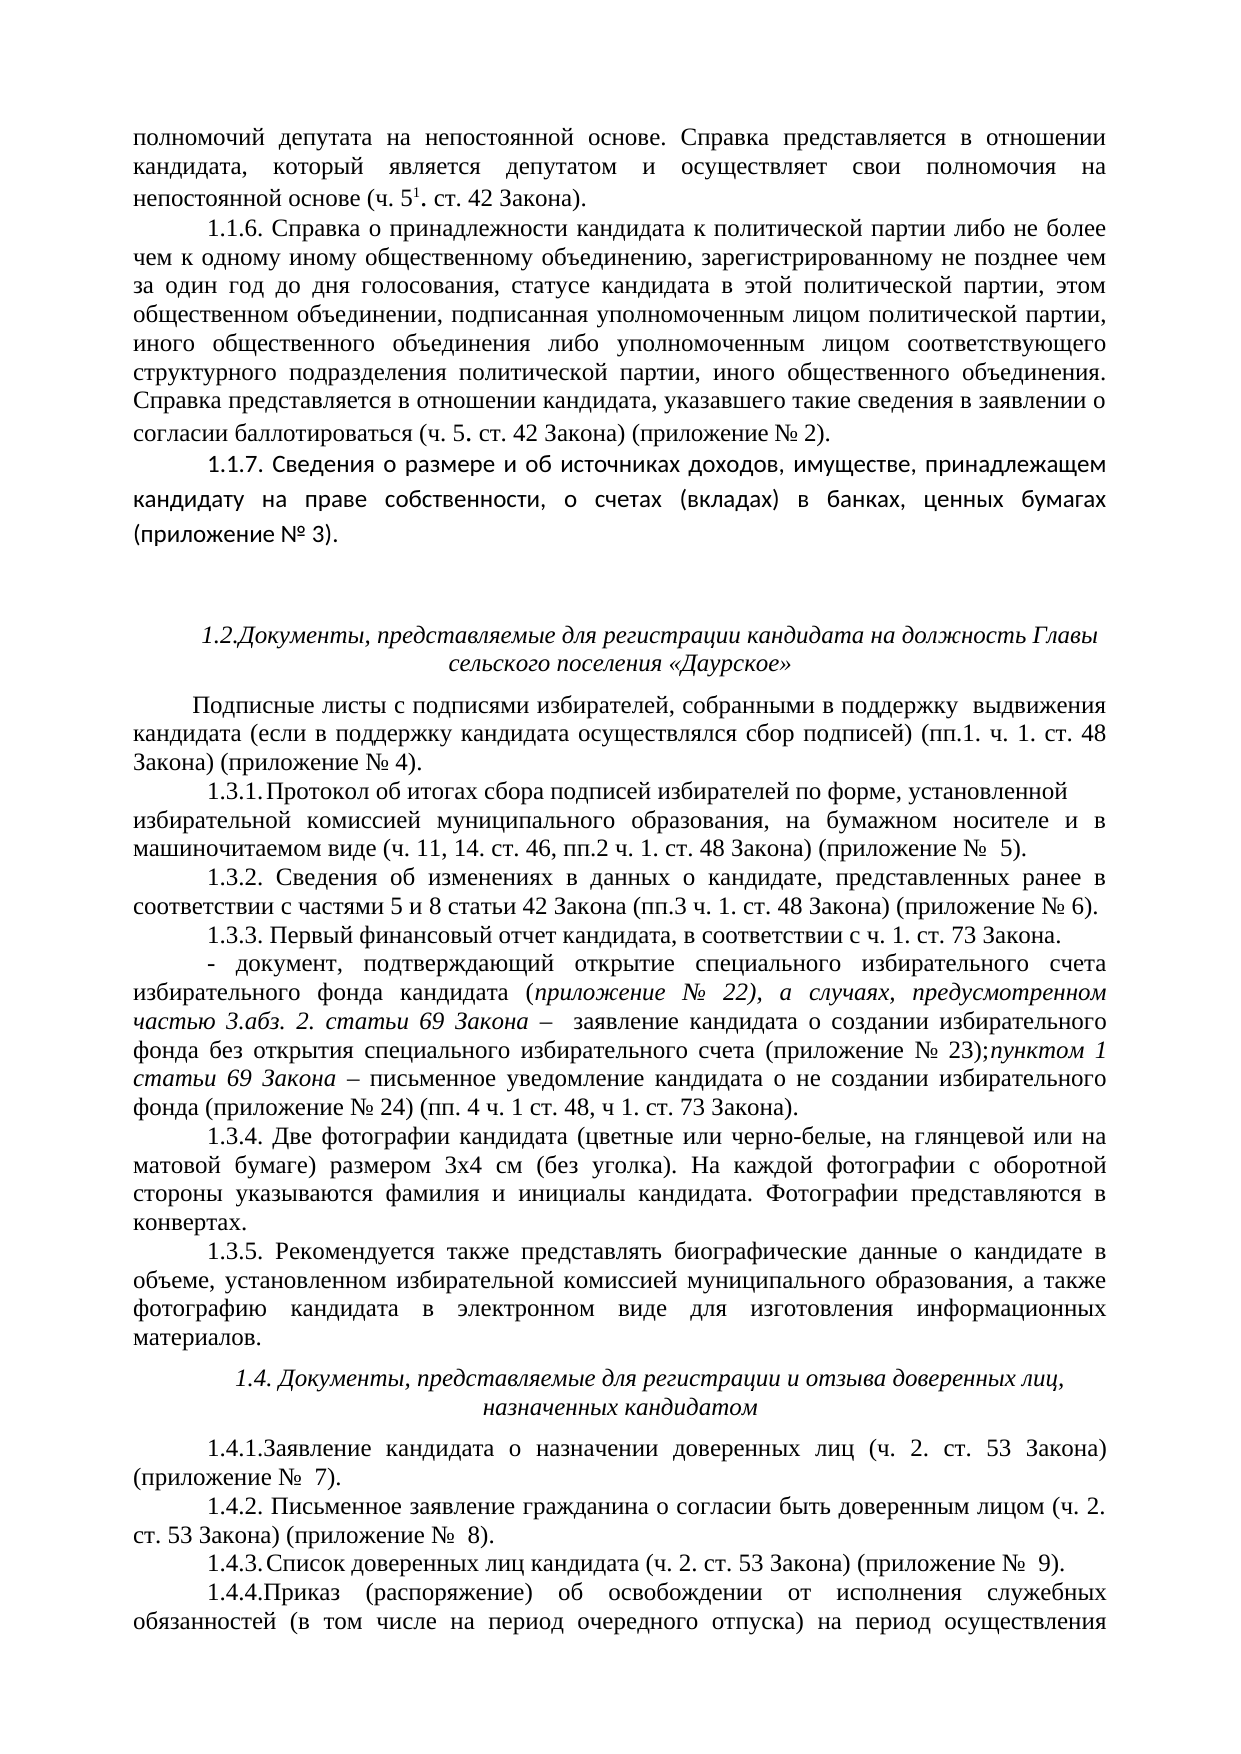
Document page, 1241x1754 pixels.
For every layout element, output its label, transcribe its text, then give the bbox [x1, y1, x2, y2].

text 1.4.2. Письменное заявление гражданина о согласии быть доверенным лицом (ч. 2. ст. 53 Закона) (приложение № 8). [133, 1491, 1107, 1548]
text 1.1.6. Справка о принадлежности кандидата к политической партии либо не более чем к одному иному общественному объединению, зарегистрированному не позднее чем за один год до дня голосования, статусе кандидата в этой политической партии, этом общественном объединении, подписанная уполномоченным лицом политической партии, иного общественного объединения либо уполномоченным лицом соответствующего структурного подразделения политической партии, иного общественного объединения. Справка представляется в отношении кандидата, указавшего такие сведения в заявлении о согласии баллотироваться (ч. 5. ст. 42 Закона) (приложение № 2). [133, 213, 1107, 448]
list Протокол об итогах сбора подписей избирателей по форме, установленной [207, 776, 1107, 805]
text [133, 122, 1107, 213]
text 1.4. Документы, представляемые для регистрации и отзыва доверенных лиц, назначенных кандидатом [133, 1363, 1107, 1421]
text избирательной комиссией муниципального образования, на бумажном носителе и в машиночитаемом виде (ч. 11, 14. ст. 46, пп.2 ч. 1. ст. 48 Закона) (приложение № 5). [133, 805, 1107, 862]
text - документ, подтверждающий открытие специального избирательного счета избирательного фонда кандидата (приложение № 22), а случаях, предусмотренном частью 3.абз. 2. статьи 69 Закона – заявление кандидата о создании избирательного фонда без открытия специального избирательного счета (приложение № 23);пунктом 1 статьи 69 Закона – письменное уведомление кандидата о не создании избирательного фонда (приложение № 24) (пп. 4 ч. 1 ст. 48, ч 1. ст. 73 Закона). [133, 948, 1107, 1121]
text 1.2.Документы, представляемые для регистрации кандидата на должность Главы сельского поселения «Даурское» [133, 620, 1107, 677]
text 1.1.7. Сведения о размере и об источниках доходов, имуществе, принадлежащем кандидату на праве собственности, о счетах (вкладах) в банках, ценных бумагах (приложение № 3). [133, 448, 1107, 548]
text Подписные листы с подписями избирателей, собранными в поддержку выдвижения кандидата (если в поддержку кандидата осуществлялся сбор подписей) (пп.1. ч. 1. ст. 48 Закона) (приложение № 4). [133, 690, 1107, 776]
text 1.3.4. Две фотографии кандидата (цветные или черно-белые, на глянцевой или на матовой бумаге) размером 3x4 см (без уголка). На каждой фотографии с оборотной стороны указываются фамилия и инициалы кандидата. Фотографии представляются в конвертах. [133, 1121, 1107, 1236]
text 1.4.1.Заявление кандидата о назначении доверенных лиц (ч. 2. ст. 53 Закона) (приложение № 7). [133, 1433, 1107, 1491]
text 1.3.2. Сведения об изменениях в данных о кандидате, представленных ранее в соответствии с частями 5 и 8 статьи 42 Закона (пп.3 ч. 1. ст. 48 Закона) (приложение № 6). [133, 862, 1107, 920]
list Список доверенных лиц кандидата (ч. 2. ст. 53 Закона) (приложение № 9). [207, 1548, 1107, 1577]
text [133, 1577, 1107, 1635]
text 1.3.3. Первый финансовый отчет кандидата, в соответствии с ч. 1. ст. 73 Закона. [207, 920, 1107, 948]
text 1.3.5. Рекомендуется также представлять биографические данные о кандидате в объеме, установленном избирательной комиссией муниципального образования, а также фотографию кандидата в электронном виде для изготовления информационных материалов. [133, 1236, 1107, 1351]
